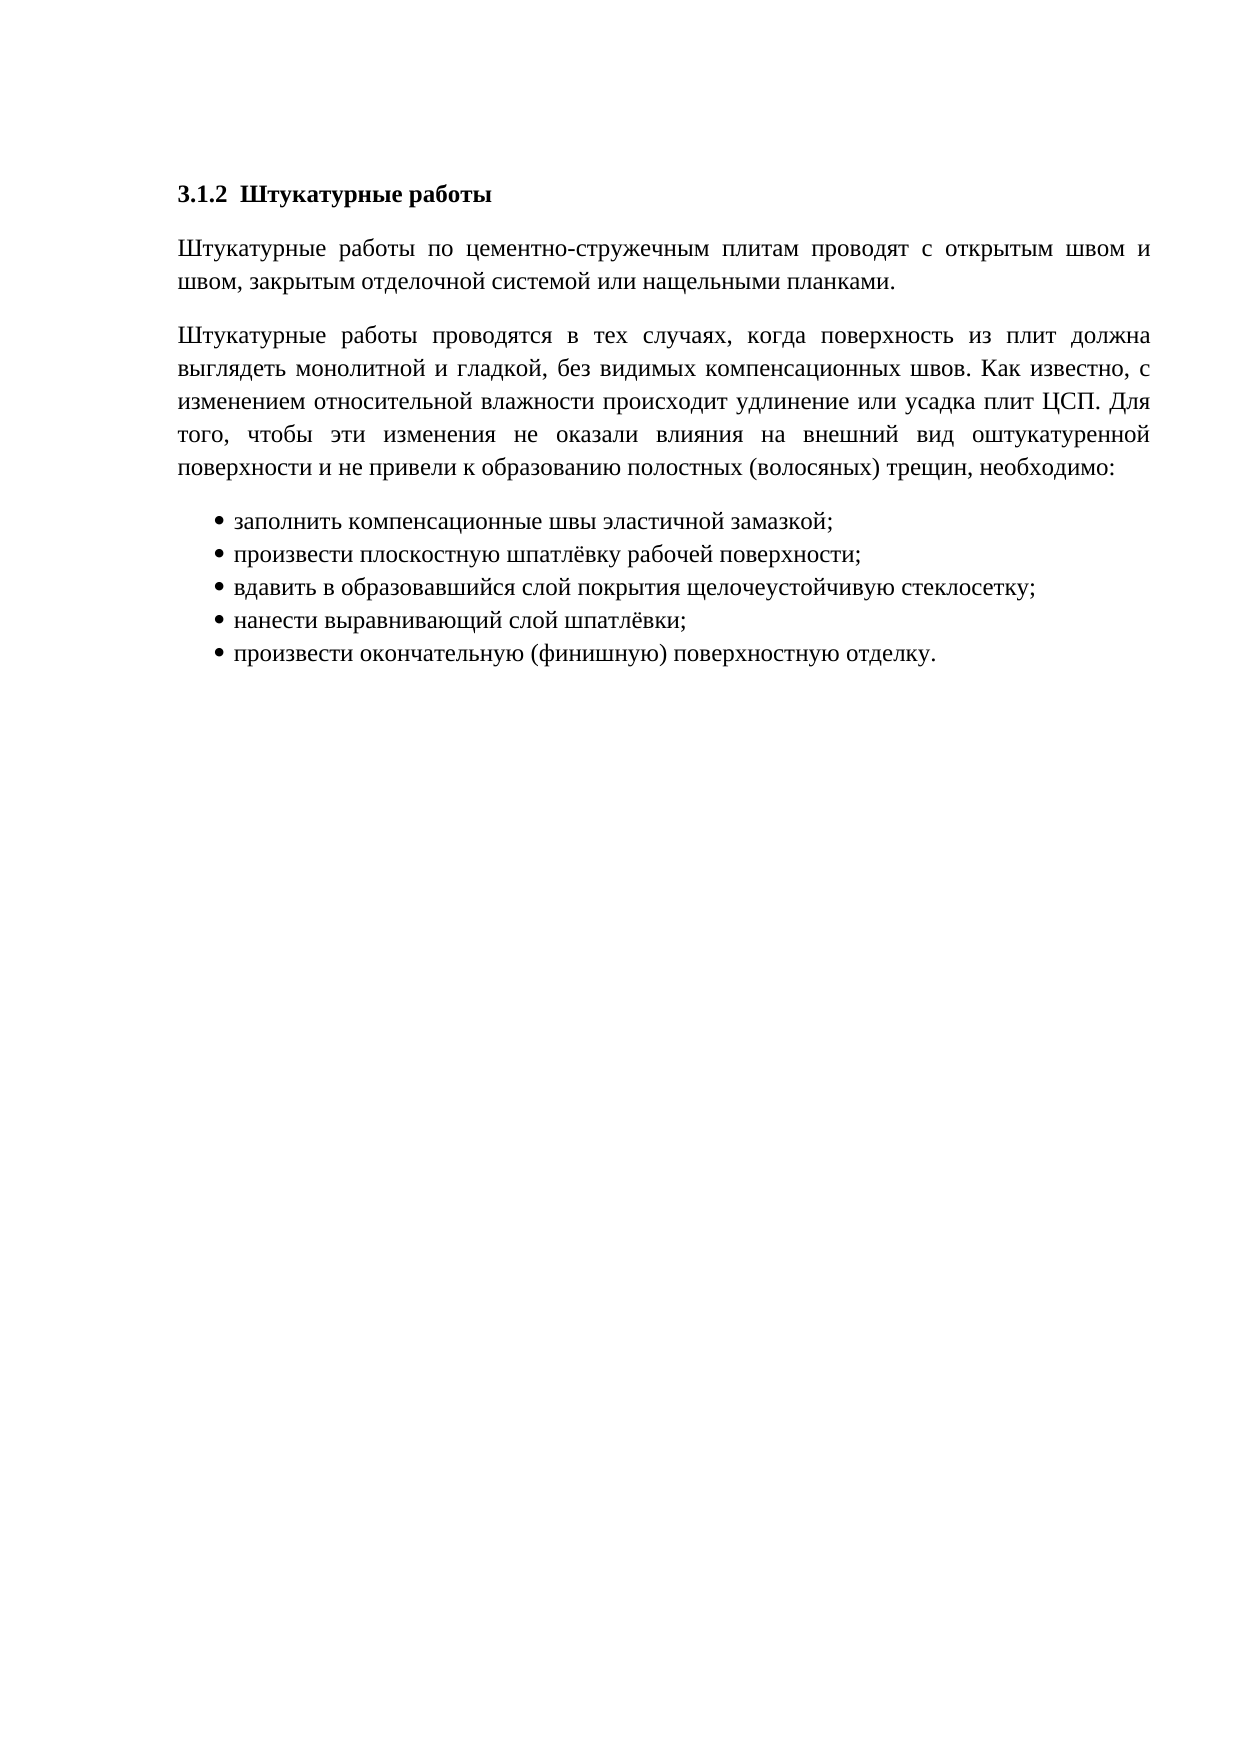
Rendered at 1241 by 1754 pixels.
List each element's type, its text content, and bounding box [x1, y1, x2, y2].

list произвести окончательную (финишную) поверхностную отделку. [215, 638, 1152, 667]
text Штукатурные работы по цементно-стружечным плитам проводят с открытым швом и швом, закрытым отделочной системой или нащельными планками. [177, 233, 1152, 295]
list заполнить компенсационные швы эластичной замазкой; [215, 506, 1152, 535]
list произвести плоскостную шпатлёвку рабочей поверхности; [215, 539, 1152, 568]
list нанести выравнивающий слой шпатлёвки; [215, 605, 1152, 634]
text Штукатурные работы проводятся в тех случаях, когда поверхность из плит должна выглядеть монолитной и гладкой, без видимых компенсационных швов. Как известно, с изменением относительной влажности происходит удлинение или усадка плит ЦСП. Для того, чтобы эти изменения не оказали влияния на внешний вид оштукатуренной поверхности и не привели к образованию полостных (волосяных) трещин, необходимо: [177, 320, 1152, 481]
text 3.1.2 Штукатурные работы [177, 179, 1152, 208]
list вдавить в образовавшийся слой покрытия щелочеустойчивую стеклосетку; [215, 572, 1152, 601]
